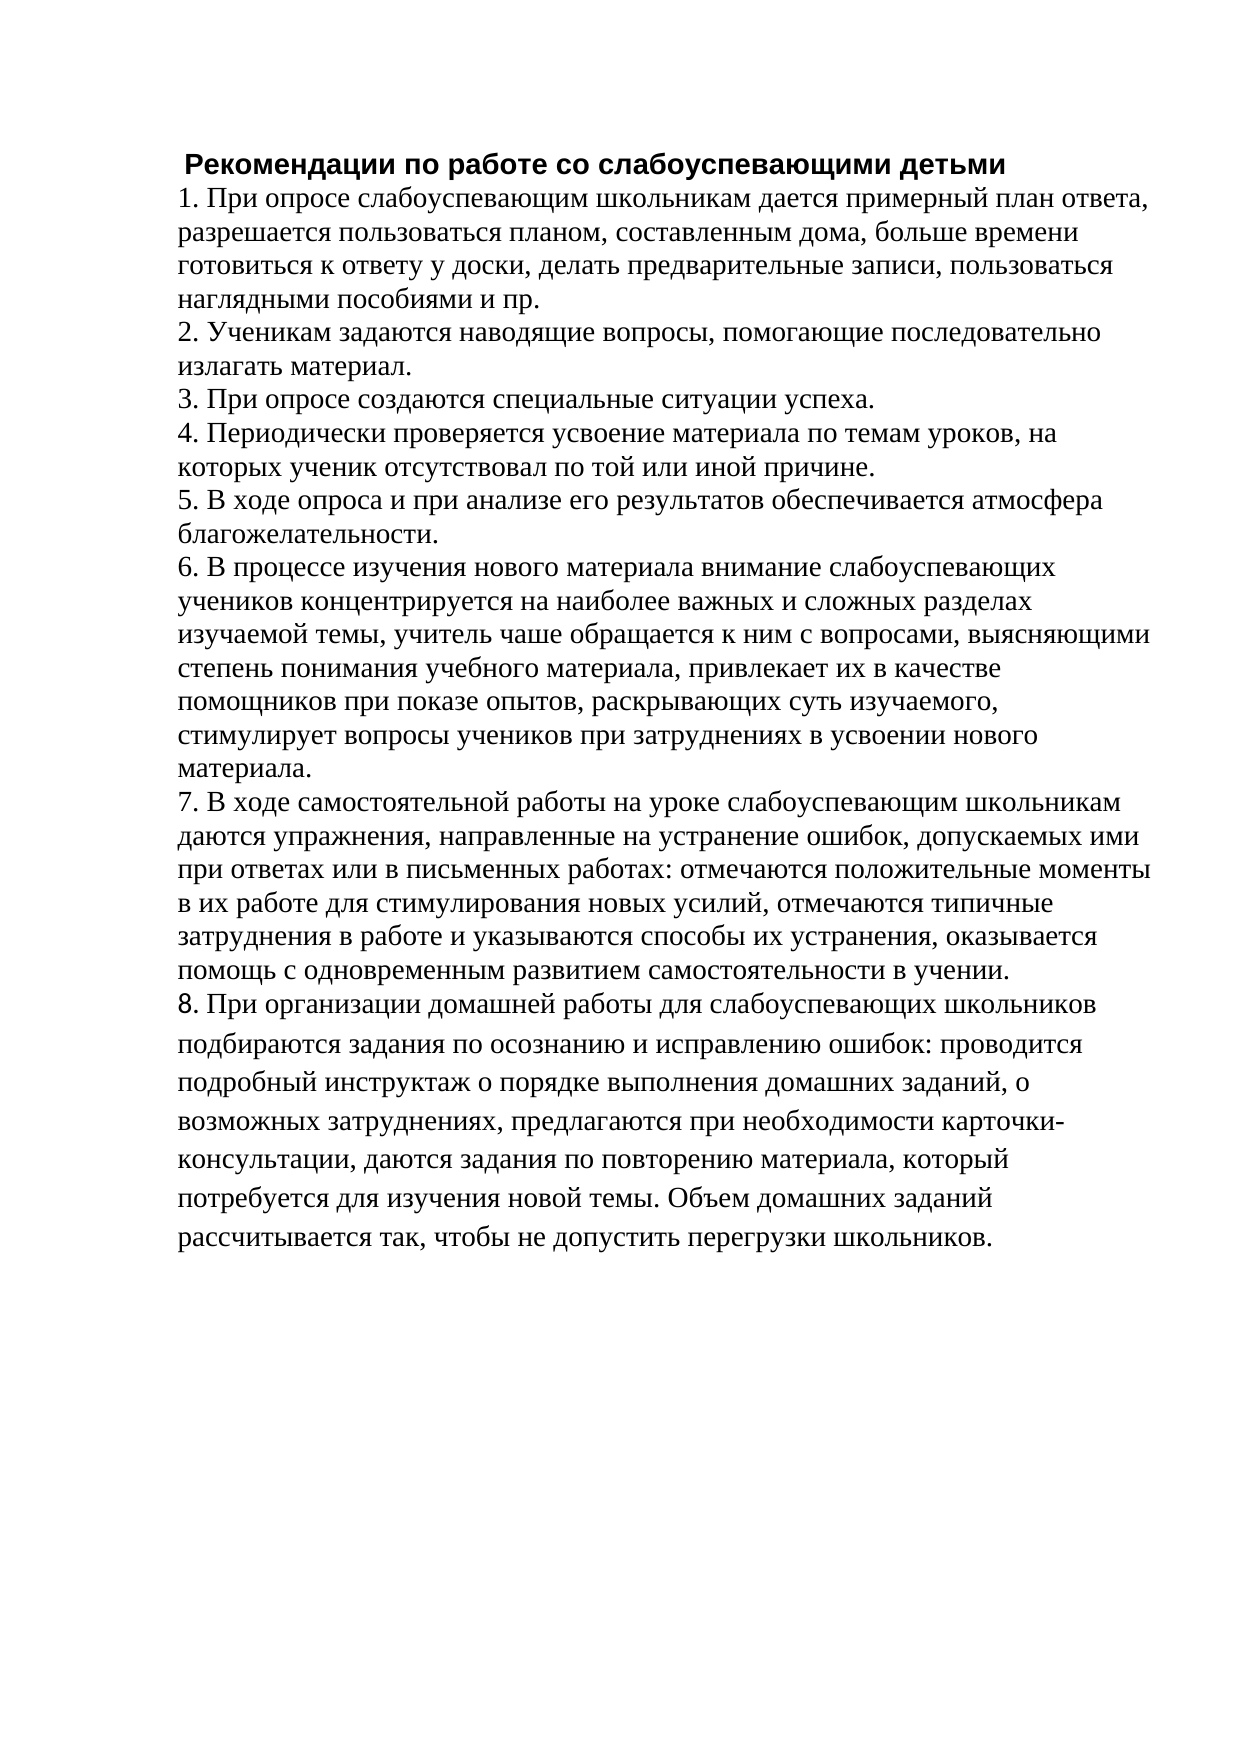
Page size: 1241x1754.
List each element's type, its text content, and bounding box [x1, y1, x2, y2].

text 7. В ходе самостоятельной работы на уроке слабоуспевающим школьникам даются упражнения, направленные на устранение ошибок, допускаемых ими при ответах или в письменных работах: отмечаются положительные моменты в их работе для стимулирования новых усилий, отмечаются типичные затруднения в работе и указываются способы их устранения, оказывается помощь с одновременным развитием самостоятельности в учении. [177, 784, 1152, 985]
text 3. При опросе создаются специальные ситуации успеха. [177, 382, 1152, 415]
text 2. Ученикам задаются наводящие вопросы, помогающие последовательно излагать материал. [177, 314, 1152, 382]
text 4. Периодически проверяется усвоение материала по темам уроков, на которых ученик отсутствовал по той или иной причине. [177, 415, 1152, 482]
text Рекомендации по работе со слабоуспевающими детьми [177, 147, 1152, 180]
text 6. В процессе изучения нового материала внимание слабоуспевающих учеников концентрируется на наиболее важных и сложных разделах изучаемой темы, учитель чаше обращается к ним с вопросами, выясняющими степень понимания учебного материала, привлекает их в качестве помощников при показе опытов, раскрывающих суть изучаемого, стимулирует вопросы учеников при затруднениях в усвоении нового материала. [177, 549, 1152, 784]
text 8. При организации домашней работы для слабоуспевающих школьников подбираются задания по осознанию и исправлению ошибок: проводится подробный инструктаж о порядке выполнения домашних заданий, о возможных затруднениях, предлагаются при необходимости карточки-консультации, даются задания по повторению материала, который потребуется для изучения новой темы. Объем домашних заданий рассчитывается так, чтобы не допустить перегрузки школьников. [177, 985, 1152, 1252]
text 1. При опросе слабоуспевающим школьникам дается примерный план ответа, разрешается пользоваться планом, составленным дома, больше времени готовиться к ответу у доски, делать предварительные записи, пользоваться наглядными пособиями и пр. [177, 180, 1152, 314]
text 5. В ходе опроса и при анализе его результатов обеспечивается атмосфера благожелательности. [177, 482, 1152, 549]
